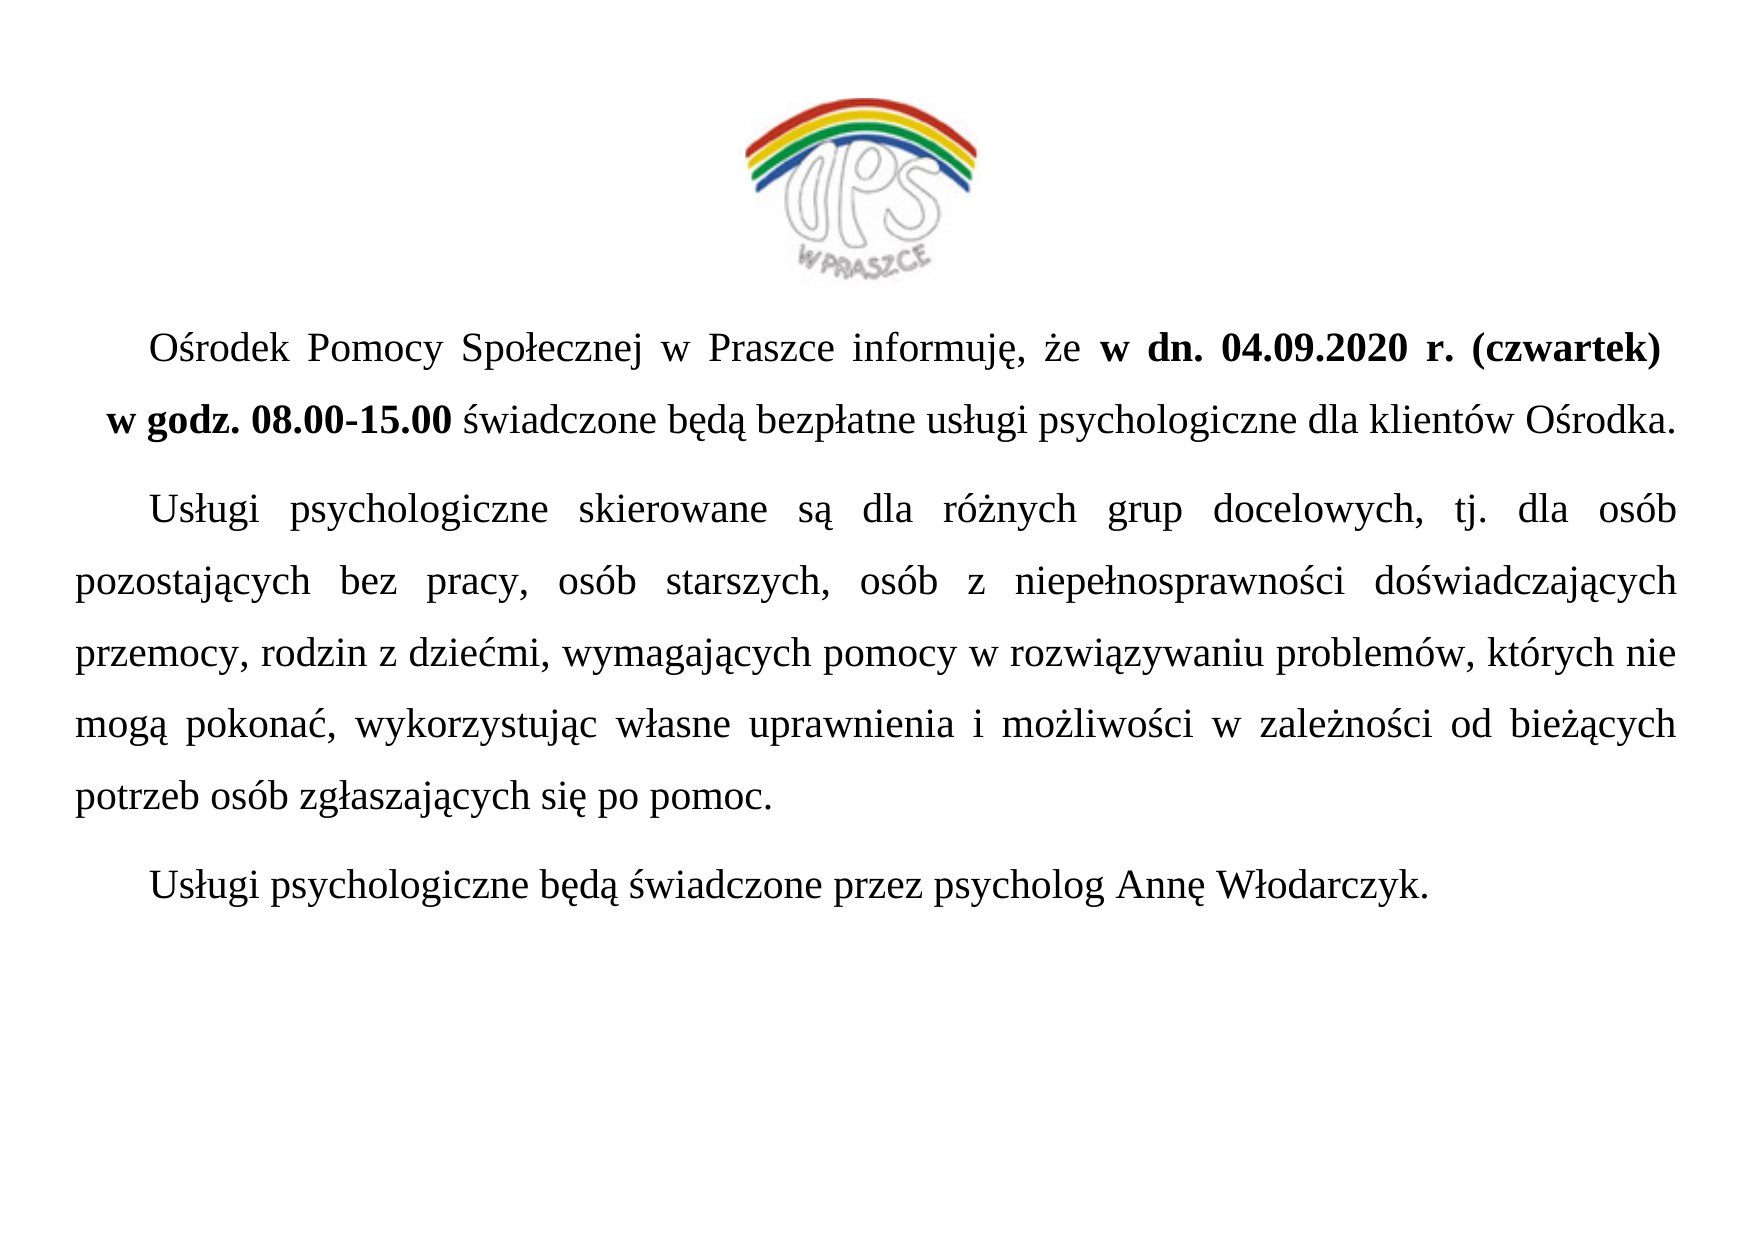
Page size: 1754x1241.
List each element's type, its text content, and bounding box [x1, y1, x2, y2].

text Usługi psychologiczne skierowane są dla różnych grup docelowych, tj. dla osób pozostających bez pracy, osób starszych, osób z niepełnosprawności doświadczających przemocy, rodzin z dziećmi, wymagających pomocy w rozwiązywaniu problemów, których nie mogą pokonać, wykorzystując własne uprawnienia i możliwości w zależności od bieżących potrzeb osób zgłaszających się po pomoc. [75, 483, 1679, 819]
text Ośrodek Pomocy Społecznej w Praszce informuję, że w dn. 04.09.2020 r. (czwartek) w godz. 08.00-15.00 świadczone będą bezpłatne usługi psychologiczne dla klientów Ośrodka. [75, 323, 1679, 443]
picture [744, 98, 981, 284]
text Usługi psychologiczne będą świadczone przez psycholog Annę Włodarczyk. [75, 859, 1679, 907]
